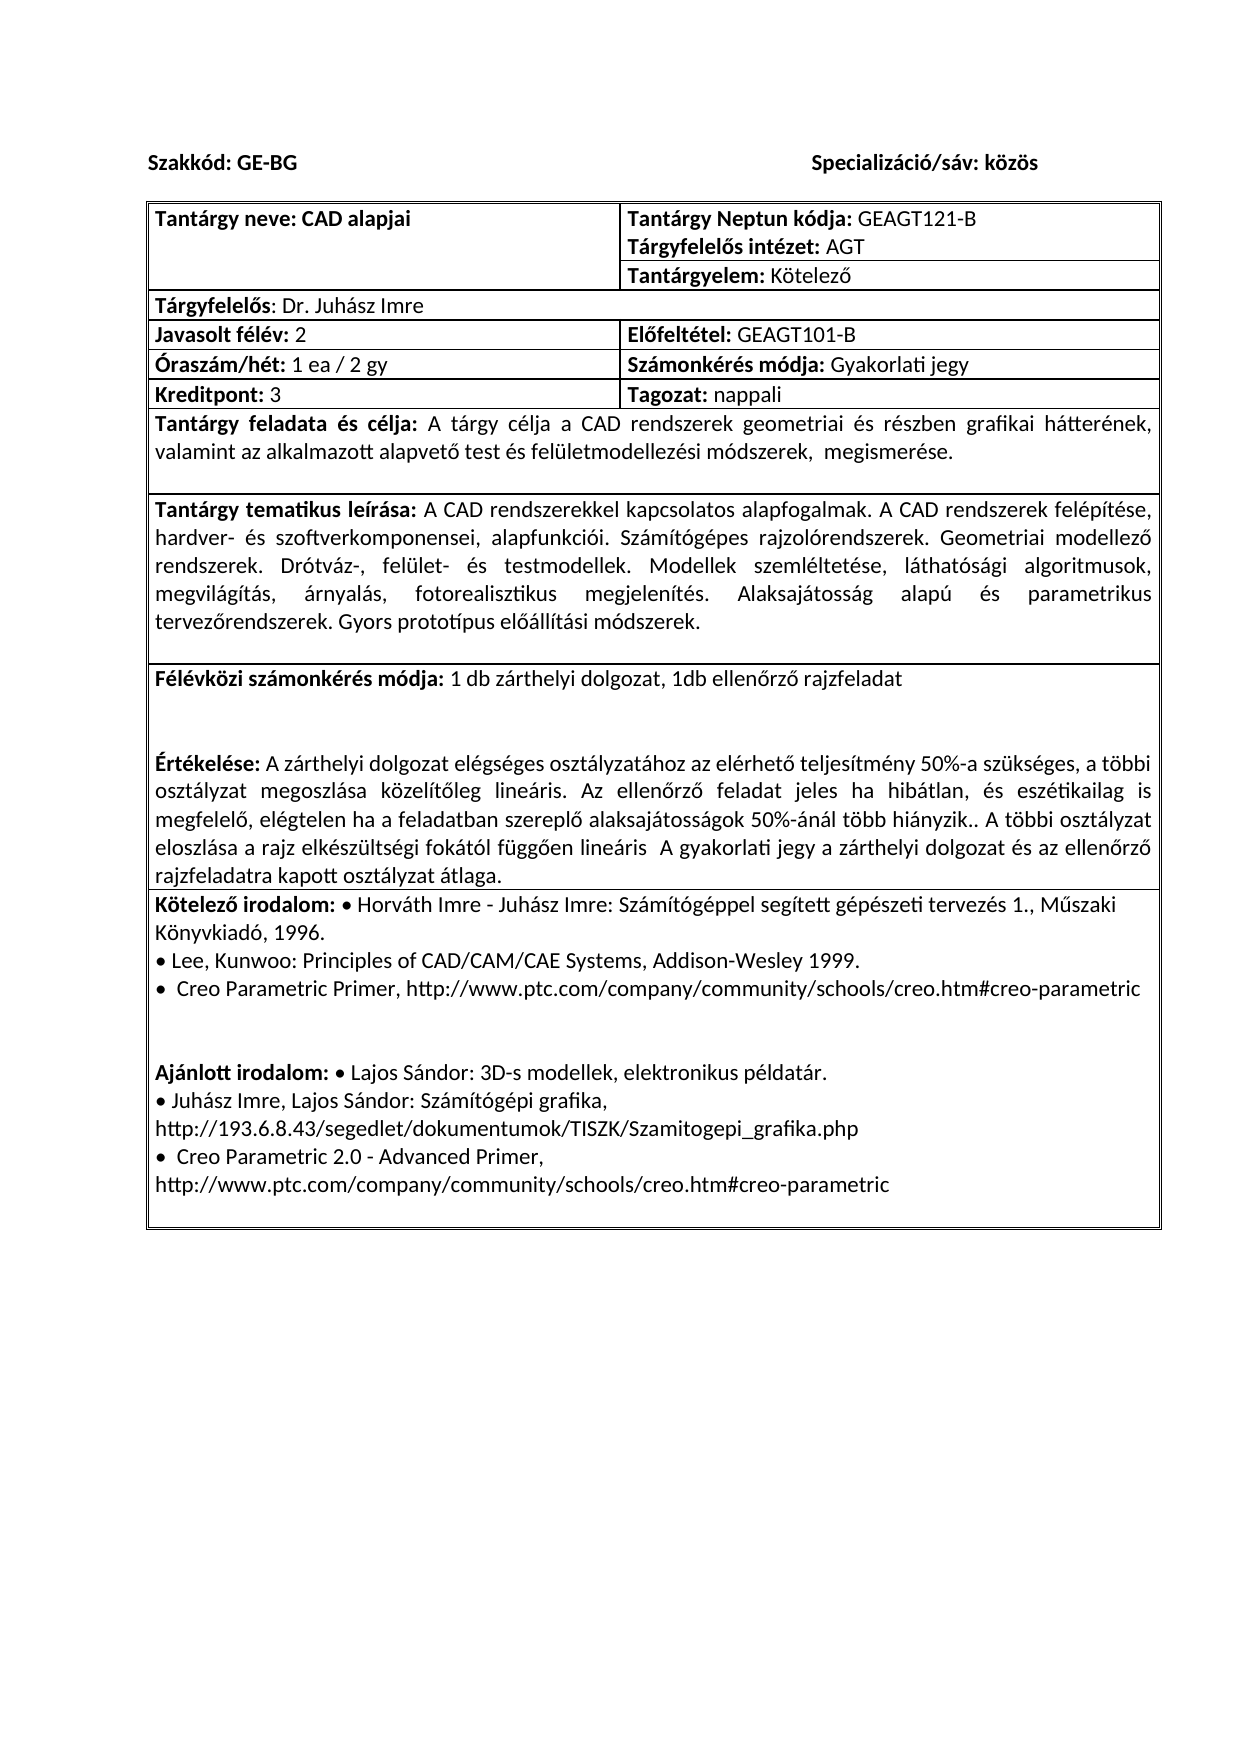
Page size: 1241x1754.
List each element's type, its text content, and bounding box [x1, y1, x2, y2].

table_cell Tagozat: nappali [621, 380, 1159, 408]
table_header Tantárgy neve: CAD alapjai [149, 204, 619, 289]
table_cell Tantárgy tematikus leírása: A CAD rendszerekkel kapcsolatos alapfogalmak. A CAD rendszerek felépítése, hardver- és szoftverkomponensei, alapfunkciói. Számítógépes rajzolórendszerek. Geometriai modellező rendszerek. Drótváz-, felület- és testmodellek. Modellek szemléltetése, láthatósági algoritmusok, megvilágítás, árnyalás, fotorealisztikus megjelenítés. Alaksajátosság alapú és parametrikus tervezőrendszerek. Gyors prototípus előállítási módszerek. [149, 495, 1159, 663]
table_cell Kreditpont: 3 [149, 380, 619, 408]
table_header Tantárgy Neptun kódja: GEAGT121-B Tárgyfelelős intézet: AGT [621, 204, 1159, 260]
table_cell Számonkérés módja: Gyakorlati jegy [621, 350, 1159, 378]
table_cell Óraszám/hét: 1 ea / 2 gy [149, 350, 619, 378]
table_cell Kötelező irodalom: • Horváth Imre - Juhász Imre: Számítógéppel segített gépészeti tervezés 1., Műszaki Könyvkiadó, 1996. • Lee, Kunwoo: Principles of CAD/CAM/CAE Systems, Addison-Wesley 1999. • Creo Parametric Primer, http://www.ptc.com/company/community/schools/creo.htm#creo-parametric Ajánlott irodalom: • Lajos Sándor: 3D-s modellek, elektronikus példatár. • Juhász Imre, Lajos Sándor: Számítógépi grafika, http://193.6.8.43/segedlet/dokumentumok/TISZK/Szamitogepi_grafika.php • Creo Parametric 2.0 - Advanced Primer, http://www.ptc.com/company/community/schools/creo.htm#creo-parametric [149, 890, 1159, 1227]
table_cell Tantárgyelem: Kötelező [621, 261, 1159, 289]
table_cell Előfeltétel: GEAGT101-B [621, 321, 1159, 348]
text Szakkód: GE-BG Specializáció/sáv: közös [148, 148, 1093, 176]
table_cell Tárgyfelelős: Dr. Juhász Imre [149, 291, 1159, 319]
table_cell Félévközi számonkérés módja: 1 db zárthelyi dolgozat, 1db ellenőrző rajzfeladat Értékelése: A zárthelyi dolgozat elégséges osztályzatához az elérhető teljesítmény 50%-a szükséges, a többi osztályzat megoszlása közelítőleg lineáris. Az ellenőrző feladat jeles ha hibátlan, és eszétikailag is megfelelő, elégtelen ha a feladatban szereplő alaksajátosságok 50%-ánál több hiányzik.. A többi osztályzat eloszlása a rajz elkészültségi fokától függően lineáris A gyakorlati jegy a zárthelyi dolgozat és az ellenőrző rajzfeladatra kapott osztályzat átlaga. [149, 665, 1159, 889]
table_cell Tantárgy feladata és célja: A tárgy célja a CAD rendszerek geometriai és részben grafikai hátterének, valamint az alkalmazott alapvető test és felületmodellezési módszerek, megismerése. [149, 409, 1159, 493]
table_cell Javasolt félév: 2 [149, 321, 619, 348]
